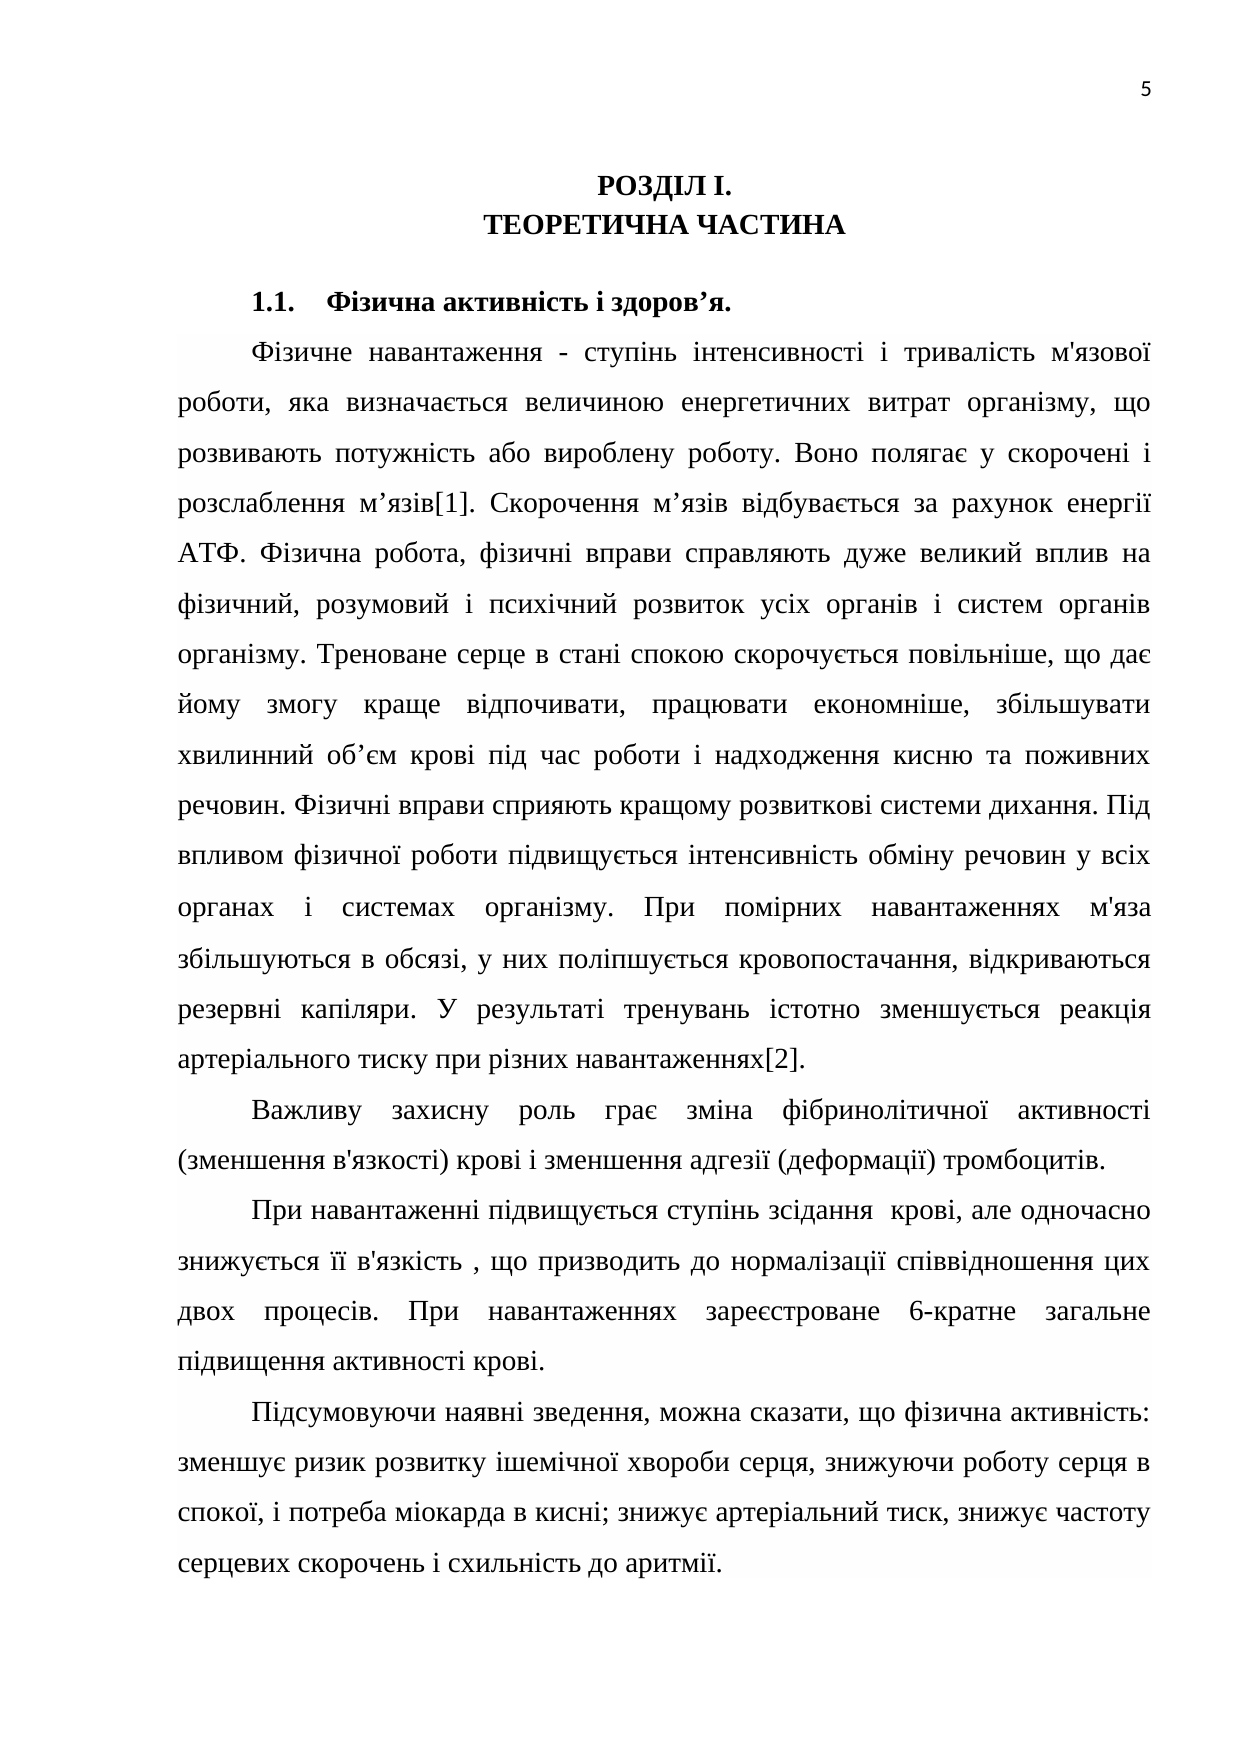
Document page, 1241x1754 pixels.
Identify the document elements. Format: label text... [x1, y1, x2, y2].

text Фізичне навантаження - ступінь інтенсивності і тривалість м'язової роботи, яка визначається величиною енергетичних витрат організму, що розвивають потужність або вироблену роботу. Воно полягає у скорочені і розслаблення м’язів[1]. Скорочення м’язів відбувається за рахунок енергії АТФ. Фізична робота, фізичні вправи справляють дуже великий вплив на фізичний, розумовий і психічний розвиток усіх органів і систем органів організму. Треноване серце в стані спокою скорочується повільніше, що дає йому змогу краще відпочивати, працювати економніше, збільшувати хвилинний об’єм крові під час роботи і надходження кисню та поживних речовин. Фізичні вправи сприяють кращому розвиткові системи дихання. Під впливом фізичної роботи підвищується інтенсивність обміну речовин у всіх органах і системах організму. При помірних навантаженнях м'яза збільшуються в обсязі, у них поліпшується кровопостачання, відкриваються резервні капіляри. У результаті тренувань істотно зменшується реакція артеріального тиску при різних навантаженнях[2]. [177, 334, 1152, 941]
text Фізичне навантаження - ступінь інтенсивності і тривалість м'язової роботи, яка визначається величиною енергетичних витрат організму, що розвивають потужність або вироблену роботу. Воно полягає у скорочені і розслаблення м’язів[1]. Скорочення м’язів відбувається за рахунок енергії АТФ. Фізична робота, фізичні вправи справляють дуже великий вплив на фізичний, розумовий і психічний розвиток усіх органів і систем органів організму. Треноване серце в стані спокою скорочується повільніше, що дає йому змогу краще відпочивати, працювати економніше, збільшувати хвилинний об’єм крові під час роботи і надходження кисню та поживних речовин. Фізичні вправи сприяють кращому розвиткові системи дихання. Під впливом фізичної роботи підвищується інтенсивність обміну речовин у всіх органах і системах організму. При помірних навантаженнях м'яза збільшуються в обсязі, у них поліпшується кровопостачання, відкриваються резервні капіляри. У результаті тренувань істотно зменшується реакція артеріального тиску при різних навантаженнях[2]. [177, 974, 1152, 1075]
list Фізична активність і здоров’я. [251, 284, 1152, 317]
text ТЕОРЕТИЧНА ЧАСТИНА [177, 207, 1152, 240]
text При навантаженні підвищується ступінь зсідання крові, але одночасно знижується її в'язкість , що призводить до нормалізації співвідношення цих двох процесів. При навантаженнях зареєстроване 6-кратне загальне підвищення активності крові. [177, 1192, 1152, 1377]
text Підсумовуючи наявні зведення, можна сказати, що фізична активність: зменшує ризик розвитку ішемічної хвороби серця, знижуючи роботу серця в спокої, і потреба міокарда в кисні; знижує артеріальний тиск, знижує частоту серцевих скорочень і схильність до аритмії. [177, 1394, 1152, 1578]
text РОЗДІЛ І. [177, 168, 1152, 202]
text Важливу захисну роль грає зміна фібринолітичної активності (зменшення в'язкості) крові і зменшення адгезії (деформації) тромбоцитів. [177, 1092, 1152, 1176]
